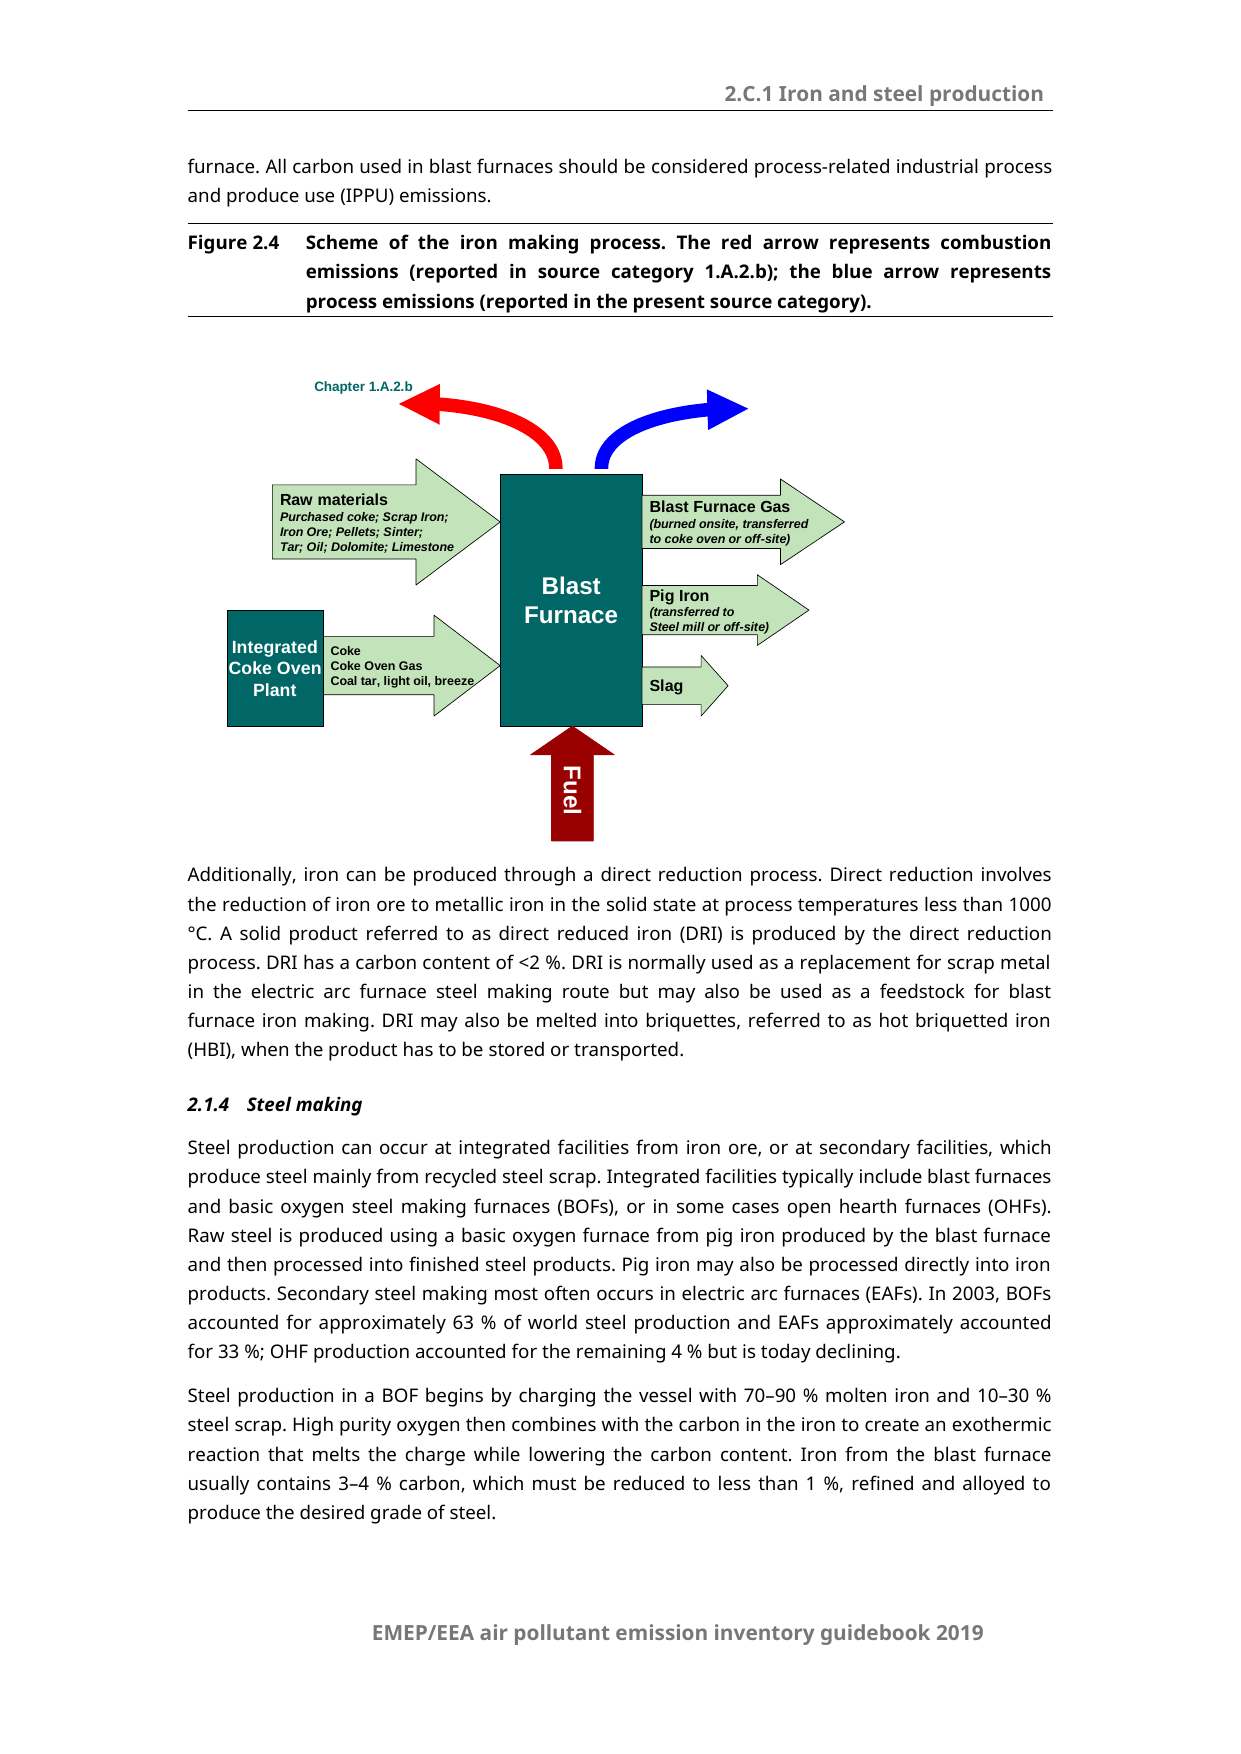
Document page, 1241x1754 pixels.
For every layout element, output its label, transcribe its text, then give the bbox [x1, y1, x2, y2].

text Steel production in a BOF begins by charging the vessel with 70–90 % molten iron and 10–30 % steel scrap. High purity oxygen then combines with the carbon in the iron to create an exothermic reaction that melts the charge while lowering the carbon content. Iron from the blast furnace usually contains 3–4 % carbon, which must be reduced to less than 1 %, refined and alloyed to produce the desired grade of steel. [187, 1379, 1053, 1525]
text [187, 150, 1053, 208]
text Additionally, iron can be produced through a direct reduction process. Direct reduction involves the reduction of iron ore to metallic iron in the solid state at process temperatures less than 1000 °C. A solid product referred to as direct reduced iron (DRI) is produced by the direct reduction process. DRI has a carbon content of <2 %. DRI is normally used as a replacement for scrap metal in the electric arc furnace steel making route but may also be used as a feedstock for blast furnace iron making. DRI may also be melted into briquettes, referred to as hot briquetted iron (HBI), when the product has to be stored or transported. [187, 858, 1053, 1062]
text Figure 2.4 Scheme of the iron making process. The red arrow represents combustion emissions (reported in source category 1.A.2.b); the blue arrow represents process emissions (reported in the present source category). [187, 224, 1053, 317]
subtitle Steel making [187, 1087, 1053, 1116]
text Steel production can occur at integrated facilities from iron ore, or at secondary facilities, which produce steel mainly from recycled steel scrap. Integrated facilities typically include blast furnaces and basic oxygen steel making furnaces (BOFs), or in some cases open hearth furnaces (OHFs). Raw steel is produced using a basic oxygen furnace from pig iron produced by the blast furnace and then processed into finished steel products. Pig iron may also be processed directly into iron products. Secondary steel making most often occurs in electric arc furnaces (EAFs). In 2003, BOFs accounted for approximately 63 % of world steel production and EAFs approximately accounted for 33 %; OHF production accounted for the remaining 4 % but is today declining. [187, 1131, 1053, 1364]
